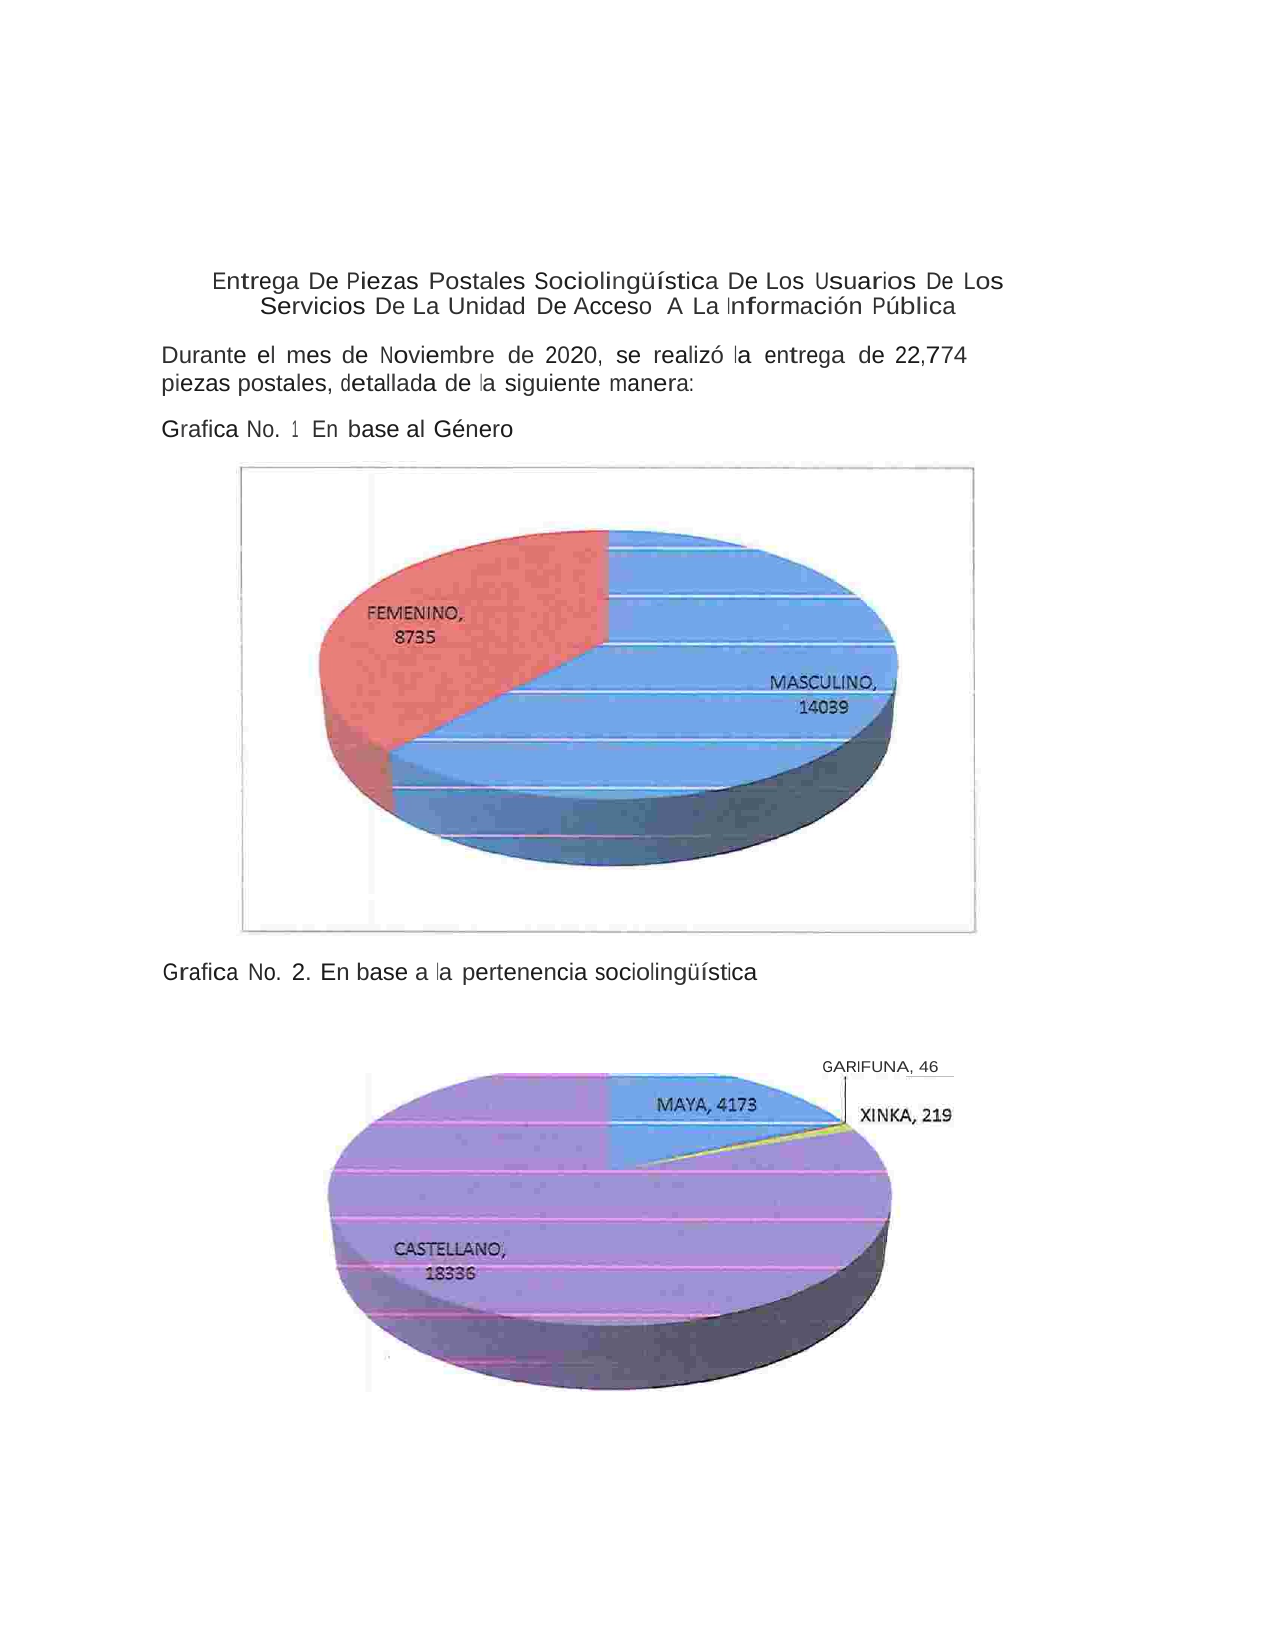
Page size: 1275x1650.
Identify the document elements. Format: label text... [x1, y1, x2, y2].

text Grafica No. 1 En base al Género [161, 415, 1096, 443]
picture [236, 461, 981, 936]
text Durante el mes de Noviembre de 2020, se realizó la entrega de 22,774 piezas postales, detallada de la siguiente manera: [161, 341, 1059, 396]
text Entrega De Piezas Postales Sociolingüística De Los Usuarios De Los [206, 267, 1010, 294]
text GARIFUNA, 46 [150, 1057, 938, 1075]
text Grafica No. 2. En base a la pertenencia sociolingüística [163, 958, 1096, 986]
picture [323, 1073, 954, 1392]
text Servicios De La Unidad De Acceso A La Información Pública [254, 294, 961, 319]
